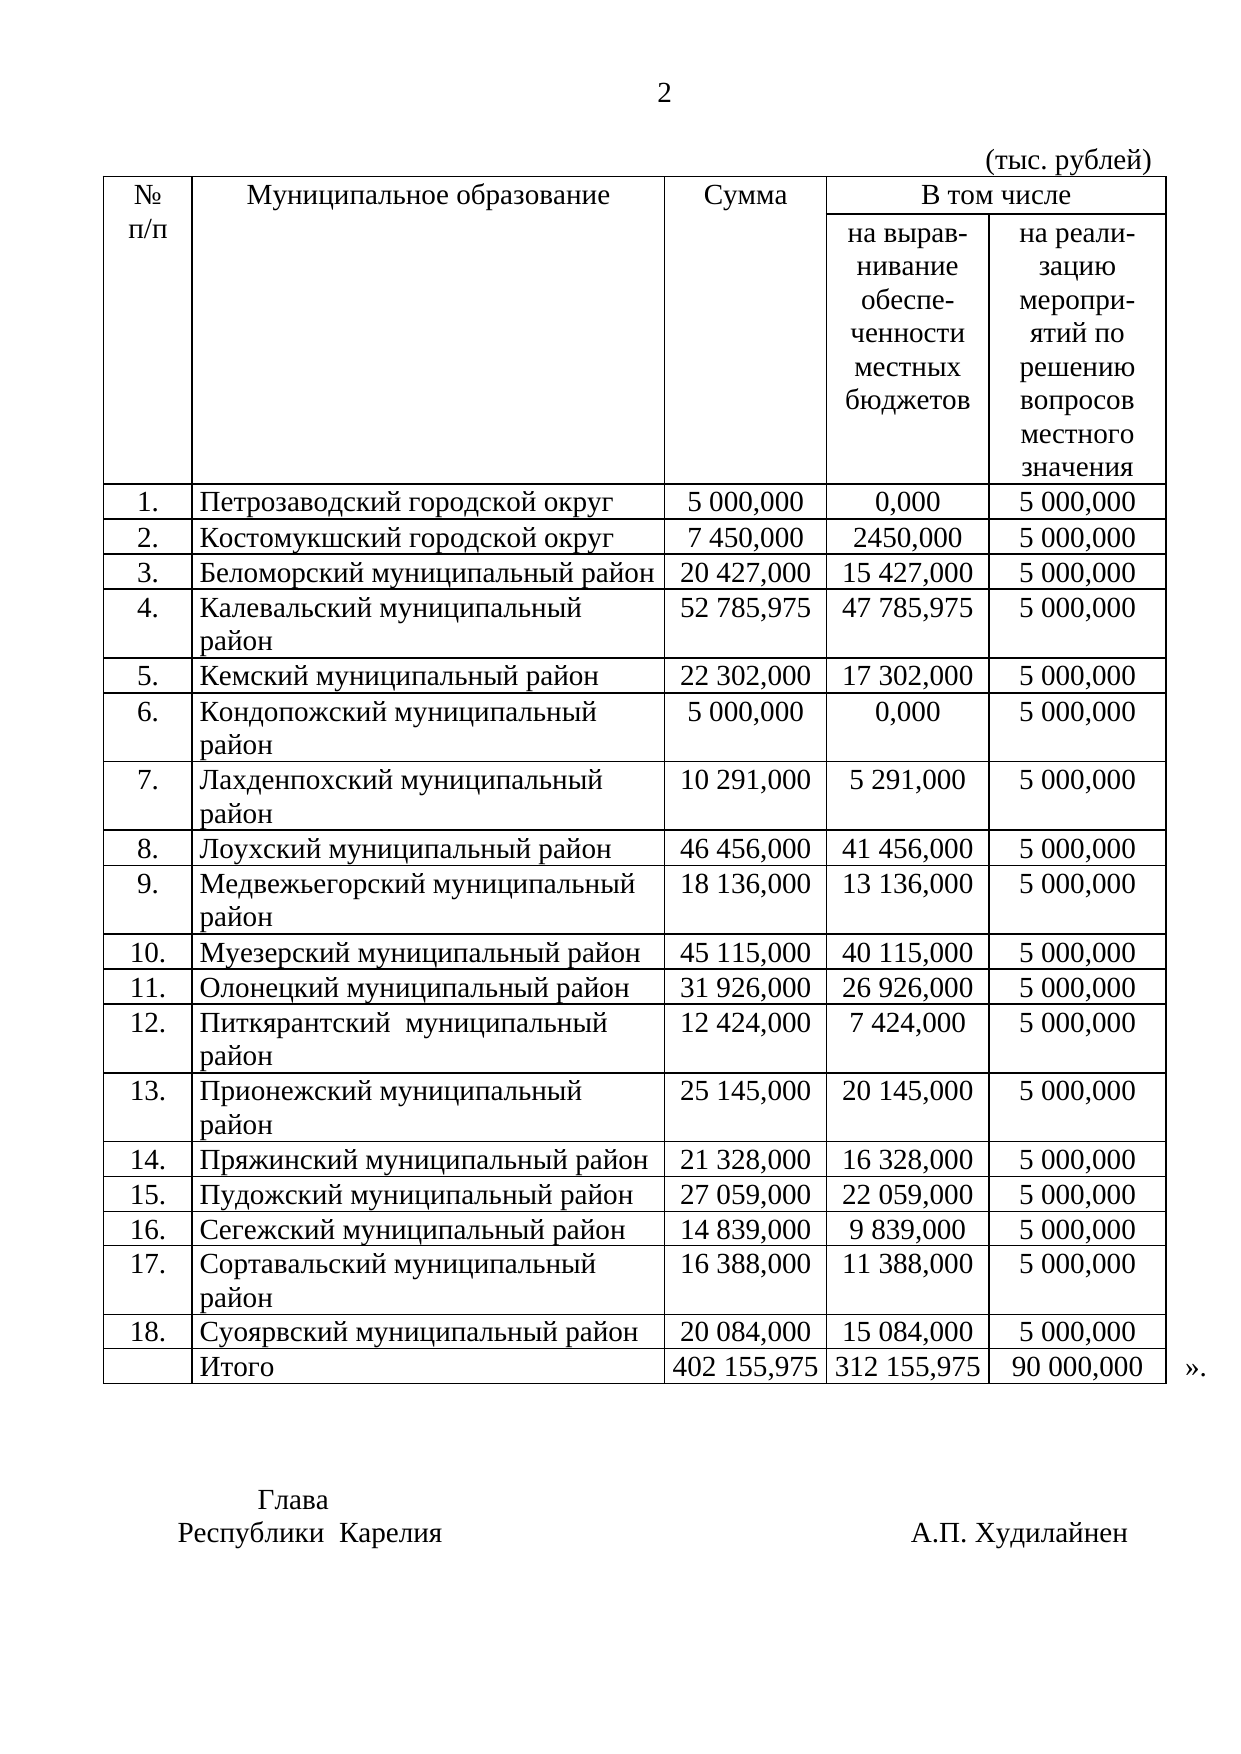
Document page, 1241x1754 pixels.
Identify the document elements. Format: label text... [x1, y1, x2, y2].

table_cell на реали-зацию меропри-ятий по решению вопросов местного значения [990, 215, 1165, 483]
table_cell 5 000,000 [665, 485, 826, 518]
table_cell Лахденпохский муниципальный район [193, 762, 664, 829]
table_cell 16 388,000 [665, 1246, 826, 1313]
table_cell 8. [104, 831, 191, 864]
table_cell Калевальский муниципальный район [193, 590, 664, 657]
table_cell 5 000,000 [990, 659, 1165, 692]
text (тыс. рублей) [177, 142, 1152, 176]
table_cell 5 000,000 [990, 555, 1165, 588]
table_cell 5 000,000 [990, 1246, 1165, 1313]
table_cell 26 926,000 [827, 970, 988, 1003]
table_cell 402 155,975 [665, 1349, 826, 1383]
table_cell Пудожский муниципальный район [193, 1177, 664, 1211]
table_cell 5 000,000 [990, 831, 1165, 864]
table_cell Кемский муниципальный район [193, 659, 664, 692]
table_cell на вырав-нивание обеспе-ченности местных бюджетов [827, 215, 988, 483]
table_cell 6. [104, 694, 191, 761]
table_cell 15 427,000 [827, 555, 988, 588]
table_header № п/п [104, 177, 191, 483]
table_cell 27 059,000 [665, 1177, 826, 1211]
table_cell 13 136,000 [827, 866, 988, 933]
table_cell Медвежьегорский муниципальный район [193, 866, 664, 933]
table_cell 9 839,000 [827, 1212, 988, 1245]
table_cell 13. [104, 1074, 191, 1141]
table_cell 11. [104, 970, 191, 1003]
table_cell 5 000,000 [990, 1212, 1165, 1245]
table_header Муниципальное образование [193, 177, 664, 483]
table_cell 5 000,000 [665, 694, 826, 761]
table_cell 20 427,000 [665, 555, 826, 588]
table_cell 18. [104, 1315, 191, 1348]
table_cell 16 328,000 [827, 1142, 988, 1176]
table_cell 45 115,000 [665, 935, 826, 968]
table_cell 40 115,000 [827, 935, 988, 968]
table_cell Олонецкий муниципальный район [193, 970, 664, 1003]
table_cell 20 084,000 [665, 1315, 826, 1348]
table_header В том числе [827, 177, 1165, 213]
table_cell 21 328,000 [665, 1142, 826, 1176]
table_cell 5 000,000 [990, 935, 1165, 968]
table_cell Петрозаводский городской округ [193, 485, 664, 518]
table_cell 11 388,000 [827, 1246, 988, 1313]
table_cell 5 000,000 [990, 1315, 1165, 1348]
table_cell 17. [104, 1246, 191, 1313]
table_cell 7 450,000 [665, 520, 826, 553]
table_cell [104, 1349, 191, 1383]
table_cell ». [1167, 1348, 1226, 1383]
table_cell Костомукшский городской округ [193, 520, 664, 553]
table_cell 52 785,975 [665, 590, 826, 657]
table_cell 16. [104, 1212, 191, 1245]
table_cell 0,000 [827, 485, 988, 518]
table_cell 312 155,975 [827, 1349, 988, 1383]
table_cell 9. [104, 866, 191, 933]
text Республики Карелия А.П. Худилайнен [177, 1516, 1152, 1549]
table_cell 10. [104, 935, 191, 968]
table_cell 5 000,000 [990, 970, 1165, 1003]
table_cell 25 145,000 [665, 1074, 826, 1141]
table_cell 41 456,000 [827, 831, 988, 864]
table_cell 5 000,000 [990, 762, 1165, 829]
table_cell 5 000,000 [990, 485, 1165, 518]
table_cell Пряжинский муниципальный район [193, 1142, 664, 1176]
table_cell Прионежский муниципальный район [193, 1074, 664, 1141]
table_cell 46 456,000 [665, 831, 826, 864]
table_cell 15. [104, 1177, 191, 1211]
table_cell 12. [104, 1005, 191, 1072]
table_cell 18 136,000 [665, 866, 826, 933]
table_cell 10 291,000 [665, 762, 826, 829]
table_cell Итого [193, 1349, 664, 1383]
table_cell 90 000,000 [990, 1349, 1165, 1383]
table_cell Лоухский муниципальный район [193, 831, 664, 864]
table_cell Сортавальский муниципальный район [193, 1246, 664, 1313]
table_cell Сегежский муниципальный район [193, 1212, 664, 1245]
table_cell 0,000 [827, 694, 988, 761]
table_cell 2450,000 [827, 520, 988, 553]
table_cell 15 084,000 [827, 1315, 988, 1348]
table_cell 3. [104, 555, 191, 588]
table_cell 47 785,975 [827, 590, 988, 657]
table_cell 5 000,000 [990, 520, 1165, 553]
table_cell Суоярвский муниципальный район [193, 1315, 664, 1348]
table_cell Кондопожский муниципальный район [193, 694, 664, 761]
table_cell 1. [104, 485, 191, 518]
text Глава [177, 1482, 1152, 1516]
table_cell 5. [104, 659, 191, 692]
table_cell Беломорский муниципальный район [193, 555, 664, 588]
table_cell 14. [104, 1142, 191, 1176]
table_cell 7. [104, 762, 191, 829]
table_cell 14 839,000 [665, 1212, 826, 1245]
table_cell 12 424,000 [665, 1005, 826, 1072]
table_cell 22 059,000 [827, 1177, 988, 1211]
table_cell 20 145,000 [827, 1074, 988, 1141]
table_header Сумма [665, 177, 826, 483]
table_cell 5 291,000 [827, 762, 988, 829]
table_cell 5 000,000 [990, 1005, 1165, 1072]
table_cell 22 302,000 [665, 659, 826, 692]
table_cell 5 000,000 [990, 866, 1165, 933]
table_cell 31 926,000 [665, 970, 826, 1003]
table_cell 2. [104, 520, 191, 553]
table_cell 5 000,000 [990, 1142, 1165, 1176]
table_cell 5 000,000 [990, 590, 1165, 657]
table_cell 5 000,000 [990, 694, 1165, 761]
table_cell 17 302,000 [827, 659, 988, 692]
table_cell 5 000,000 [990, 1177, 1165, 1211]
table_cell 7 424,000 [827, 1005, 988, 1072]
table_cell Муезерский муниципальный район [193, 935, 664, 968]
table_cell Питкярантский муниципальный район [193, 1005, 664, 1072]
table_cell 4. [104, 590, 191, 657]
table_cell 5 000,000 [990, 1074, 1165, 1141]
